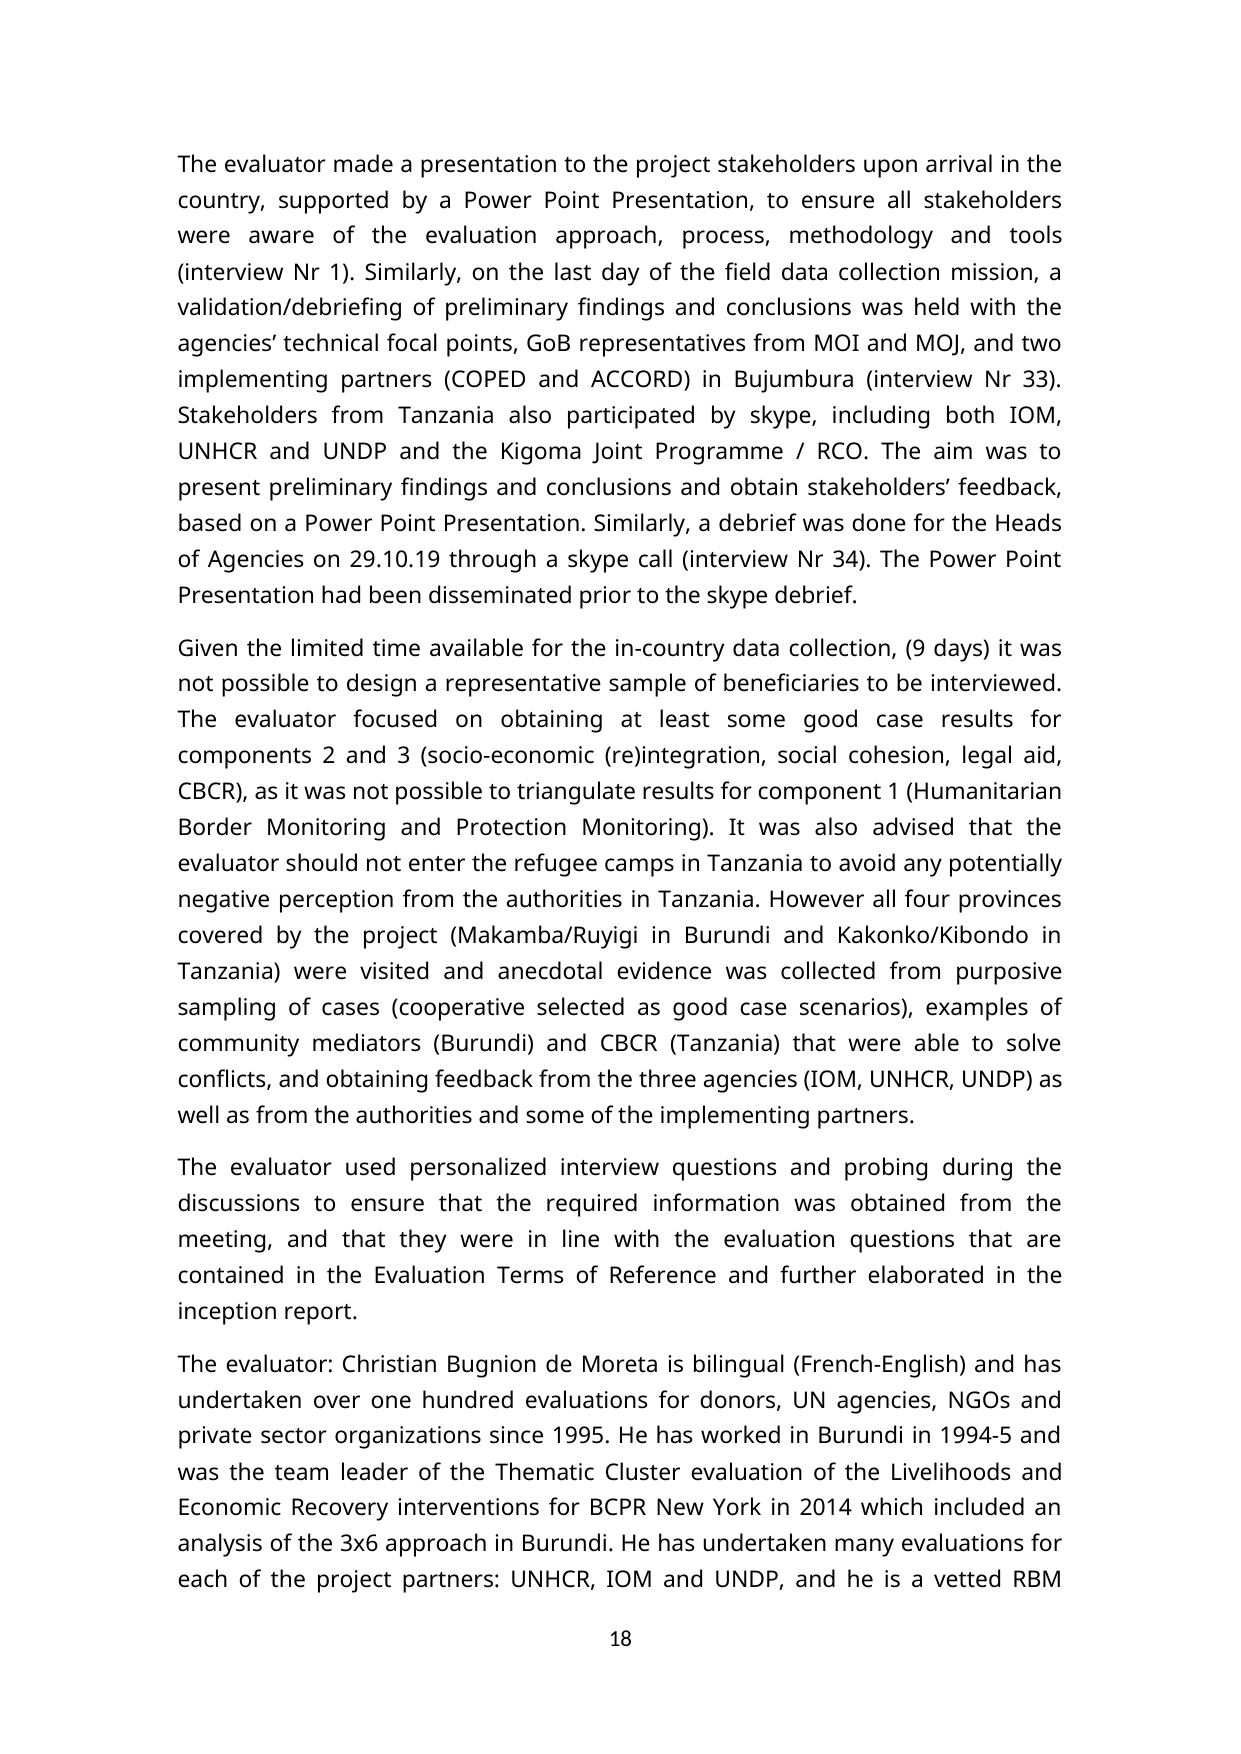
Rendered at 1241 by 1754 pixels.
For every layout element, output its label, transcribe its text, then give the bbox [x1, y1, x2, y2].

text The evaluator used personalized interview questions and probing during the discussions to ensure that the required information was obtained from the meeting, and that they were in line with the evaluation questions that are contained in the Evaluation Terms of Reference and further elaborated in the inception report. [177, 1151, 1063, 1326]
text The evaluator made a presentation to the project stakeholders upon arrival in the country, supported by a Power Point Presentation, to ensure all stakeholders were aware of the evaluation approach, process, methodology and tools (interview Nr 1). Similarly, on the last day of the field data collection mission, a validation/debriefing of preliminary findings and conclusions was held with the agencies’ technical focal points, GoB representatives from MOI and MOJ, and two implementing partners (COPED and ACCORD) in Bujumbura (interview Nr 33). Stakeholders from Tanzania also participated by skype, including both IOM, UNHCR and UNDP and the Kigoma Joint Programme / RCO. The aim was to present preliminary findings and conclusions and obtain stakeholders’ feedback, based on a Power Point Presentation. Similarly, a debrief was done for the Heads of Agencies on 29.10.19 through a skype call (interview Nr 34). The Power Point Presentation had been disseminated prior to the skype debrief. [177, 148, 1063, 610]
text Given the limited time available for the in-country data collection, (9 days) it was not possible to design a representative sample of beneficiaries to be interviewed. The evaluator focused on obtaining at least some good case results for components 2 and 3 (socio-economic (re)integration, social cohesion, legal aid, CBCR), as it was not possible to triangulate results for component 1 (Humanitarian Border Monitoring and Protection Monitoring). It was also advised that the evaluator should not enter the refugee camps in Tanzania to avoid any potentially negative perception from the authorities in Tanzania. However all four provinces covered by the project (Makamba/Ruyigi in Burundi and Kakonko/Kibondo in Tanzania) were visited and anecdotal evidence was collected from purposive sampling of cases (cooperative selected as good case scenarios), examples of community mediators (Burundi) and CBCR (Tanzania) that were able to solve conflicts, and obtaining feedback from the three agencies (IOM, UNHCR, UNDP) as well as from the authorities and some of the implementing partners. [177, 631, 1063, 1130]
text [177, 1348, 1063, 1594]
